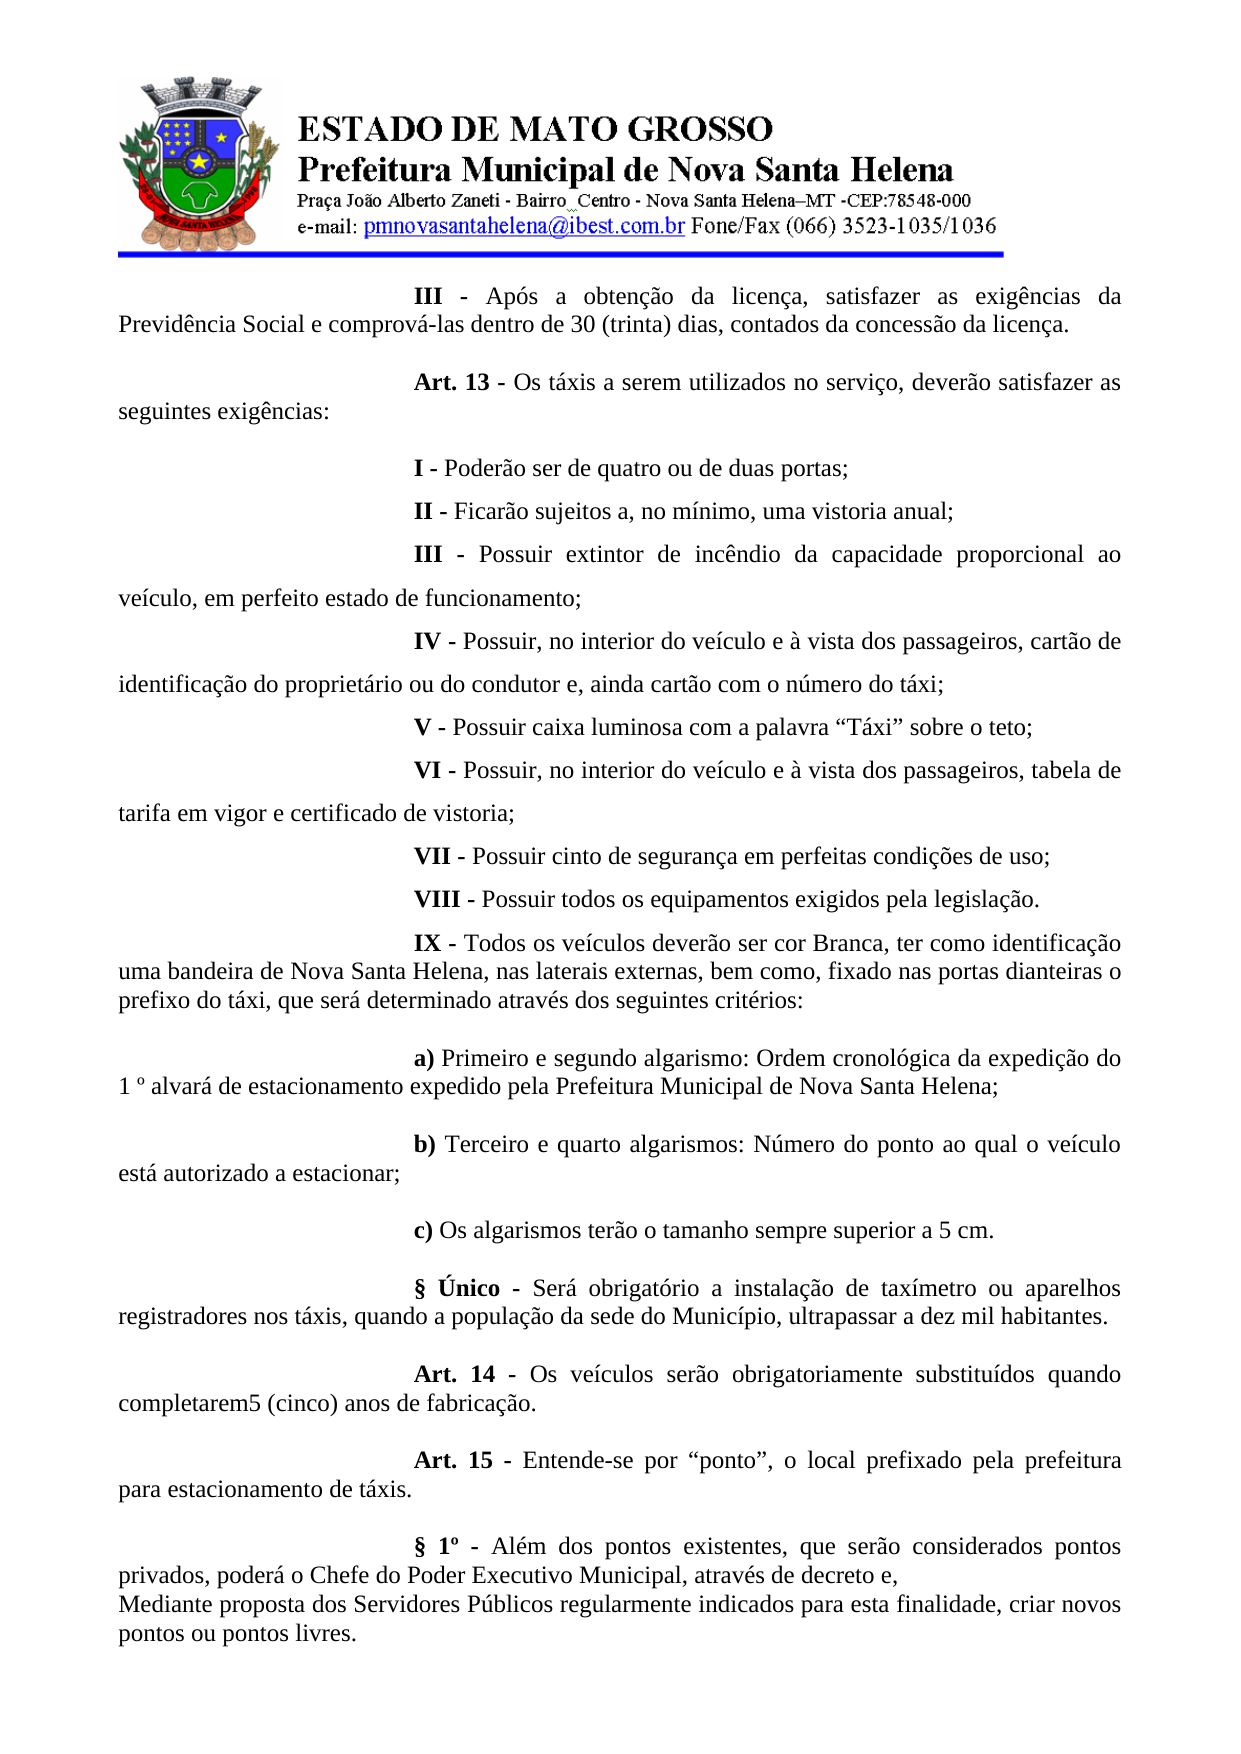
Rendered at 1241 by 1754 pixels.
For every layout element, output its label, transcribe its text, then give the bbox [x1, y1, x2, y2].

text Art. 13 - Os táxis a serem utilizados no serviço, deverão satisfazer as seguintes exigências: [118, 367, 1122, 424]
text Art. 15 - Entende-se por “ponto”, o local prefixado pela prefeitura para estacionamento de táxis. [118, 1445, 1122, 1503]
text § 1º - Além dos pontos existentes, que serão considerados pontos privados, poderá o Chefe do Poder Executivo Municipal, através de decreto e, [118, 1531, 1122, 1589]
text III - Possuir extintor de incêndio da capacidade proporcional ao veículo, em perfeito estado de funcionamento; [118, 539, 1122, 611]
text V - Possuir caixa luminosa com a palavra “Táxi” sobre o teto; [118, 712, 1122, 741]
text Art. 14 - Os veículos serão obrigatoriamente substituídos quando completarem5 (cinco) anos de fabricação. [118, 1359, 1122, 1416]
text VII - Possuir cinto de segurança em perfeitas condições de uso; [118, 841, 1122, 870]
text b) Terceiro e quarto algarismos: Número do ponto ao qual o veículo está autorizado a estacionar; [118, 1129, 1122, 1186]
text a) Primeiro e segundo algarismo: Ordem cronológica da expedição do 1 º alvará de estacionamento expedido pela Prefeitura Municipal de Nova Santa Helena; [118, 1043, 1122, 1100]
text III - Após a obtenção da licença, satisfazer as exigências da Previdência Social e comprová-las dentro de 30 (trinta) dias, contados da concessão da licença. [118, 281, 1122, 338]
text § Único - Será obrigatório a instalação de taxímetro ou aparelhos registradores nos táxis, quando a população da sede do Município, ultrapassar a dez mil habitantes. [118, 1273, 1122, 1330]
text IX - Todos os veículos deverão ser cor Branca, ter como identificação uma bandeira de Nova Santa Helena, nas laterais externas, bem como, fixado nas portas dianteiras o prefixo do táxi, que será determinado através dos seguintes critérios: [118, 928, 1122, 1014]
text II - Ficarão sujeitos a, no mínimo, uma vistoria anual; [118, 496, 1122, 525]
text Mediante proposta dos Servidores Públicos regularmente indicados para esta finalidade, criar novos pontos ou pontos livres. [118, 1589, 1122, 1646]
text IV - Possuir, no interior do veículo e à vista dos passageiros, cartão de identificação do proprietário ou do condutor e, ainda cartão com o número do táxi; [118, 626, 1122, 698]
text I - Poderão ser de quatro ou de duas portas; [118, 453, 1122, 482]
text VI - Possuir, no interior do veículo e à vista dos passageiros, tabela de tarifa em vigor e certificado de vistoria; [118, 755, 1122, 827]
text VIII - Possuir todos os equipamentos exigidos pela legislação. [118, 884, 1122, 913]
picture [118, 73, 1004, 262]
text c) Os algarismos terão o tamanho sempre superior a 5 cm. [118, 1215, 1122, 1244]
